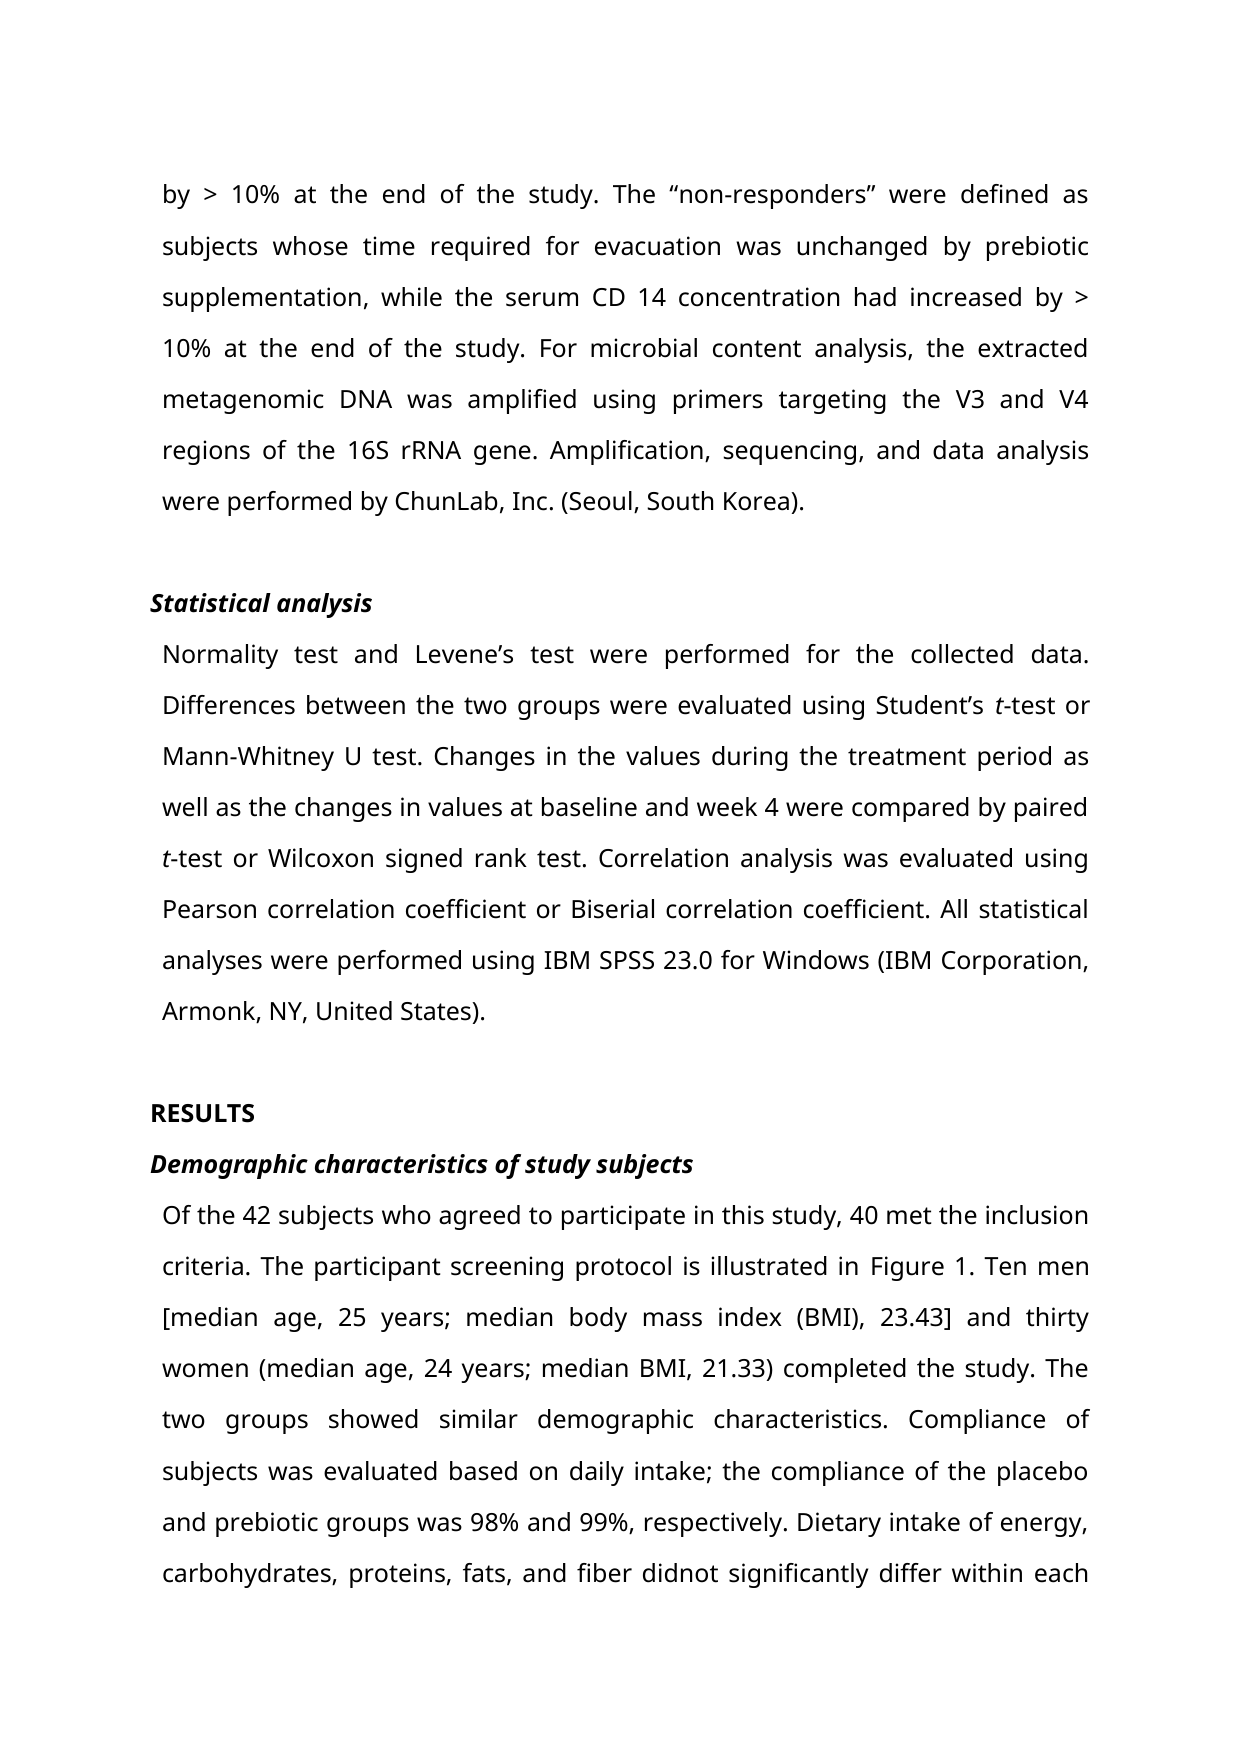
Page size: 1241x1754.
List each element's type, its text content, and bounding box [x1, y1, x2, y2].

text RESULTS [150, 1096, 1090, 1130]
text Normality test and Levene’s test were performed for the collected data. Differences between the two groups were evaluated using Student’s t-test or Mann-Whitney U test. Changes in the values during the treatment period as well as the changes in values at baseline and week 4 were compared by paired t-test or Wilcoxon signed rank test. Correlation analysis was evaluated using Pearson correlation coefficient or Biserial correlation coefficient. All statistical analyses were performed using IBM SPSS 23.0 for Windows (IBM Corporation, Armonk, NY, United States). [162, 637, 1090, 1028]
text Statistical analysis [150, 586, 1090, 619]
text Demographic characteristics of study subjects [150, 1147, 1090, 1181]
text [162, 1198, 1090, 1589]
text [162, 177, 1090, 517]
